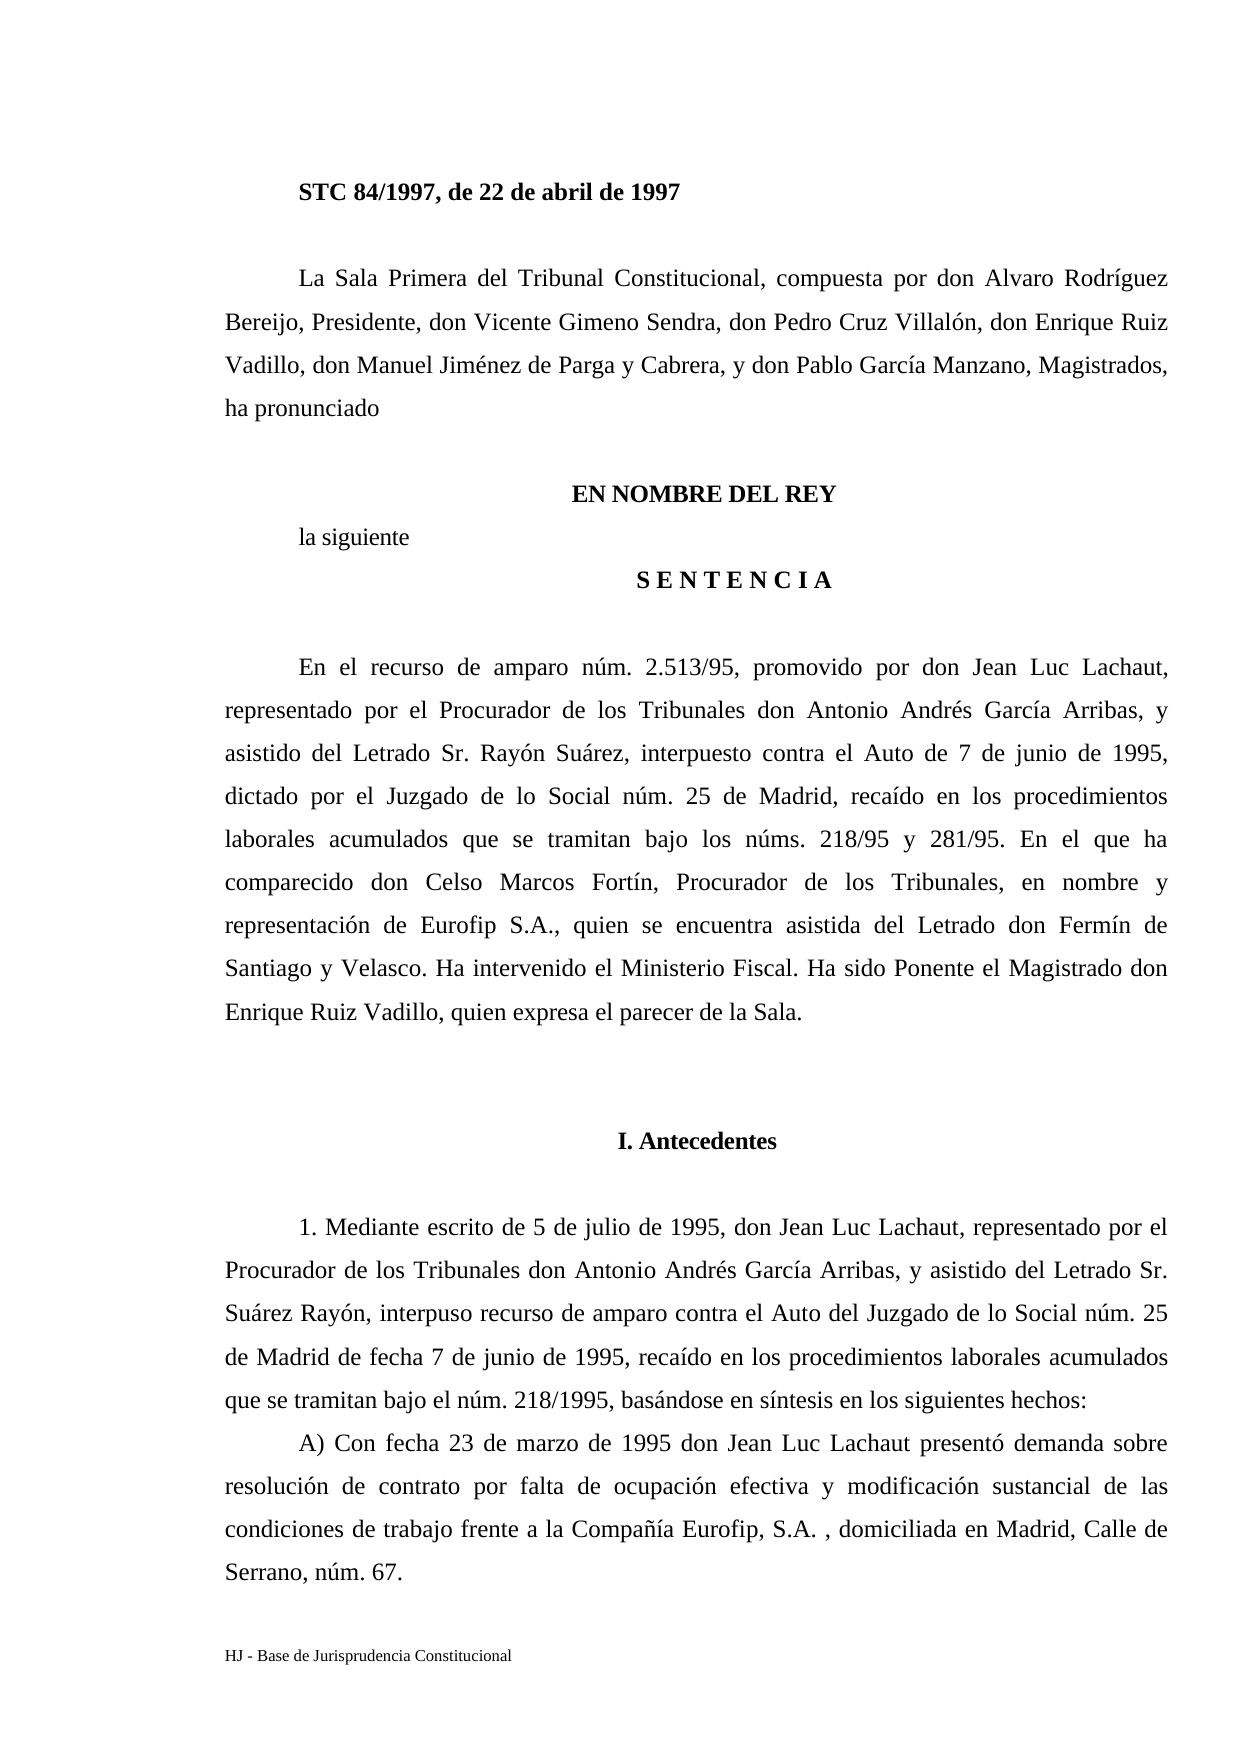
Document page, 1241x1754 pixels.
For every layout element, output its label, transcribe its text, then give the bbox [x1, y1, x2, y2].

text La Sala Primera del Tribunal Constitucional, compuesta por don Alvaro Rodríguez Bereijo, Presidente, don Vicente Gimeno Sendra, don Pedro Cruz Villalón, don Enrique Ruiz Vadillo, don Manuel Jiménez de Parga y Cabrera, y don Pablo García Manzano, Magistrados, ha pronunciado [224, 263, 1169, 422]
text En el recurso de amparo núm. 2.513/95, promovido por don Jean Luc Lachaut, representado por el Procurador de los Tribunales don Antonio Andrés García Arribas, y asistido del Letrado Sr. Rayón Suárez, interpuesto contra el Auto de 7 de junio de 1995, dictado por el Juzgado de lo Social núm. 25 de Madrid, recaído en los procedimientos laborales acumulados que se tramitan bajo los núms. 218/95 y 281/95. En el que ha comparecido don Celso Marcos Fortín, Procurador de los Tribunales, en nombre y representación de Eurofip S.A., quien se encuentra asistida del Letrado don Fermín de Santiago y Velasco. Ha intervenido el Ministerio Fiscal. Ha sido Ponente el Magistrado don Enrique Ruiz Vadillo, quien expresa el parecer de la Sala. [224, 652, 1169, 1025]
text 1. Mediante escrito de 5 de julio de 1995, don Jean Luc Lachaut, representado por el Procurador de los Tribunales don Antonio Andrés García Arribas, y asistido del Letrado Sr. Suárez Rayón, interpuso recurso de amparo contra el Auto del Juzgado de lo Social núm. 25 de Madrid de fecha 7 de junio de 1995, recaído en los procedimientos laborales acumulados que se tramitan bajo el núm. 218/1995, basándose en síntesis en los siguientes hechos: [224, 1212, 1169, 1413]
text STC 84/1997, de 22 de abril de 1997 [224, 177, 1169, 206]
text S E N T E N C I A [224, 565, 1169, 594]
text A) Con fecha 23 de marzo de 1995 don Jean Luc Lachaut presentó demanda sobre resolución de contrato por falta de ocupación efectiva y modificación sustancial de las condiciones de trabajo frente a la Compañía Eurofip, S.A. , domiciliada en Madrid, Calle de Serrano, núm. 67. [224, 1428, 1169, 1586]
text la siguiente [224, 522, 1110, 551]
text EN NOMBRE DEL REY [224, 479, 1110, 508]
text I. Antecedentes [224, 1126, 1169, 1155]
